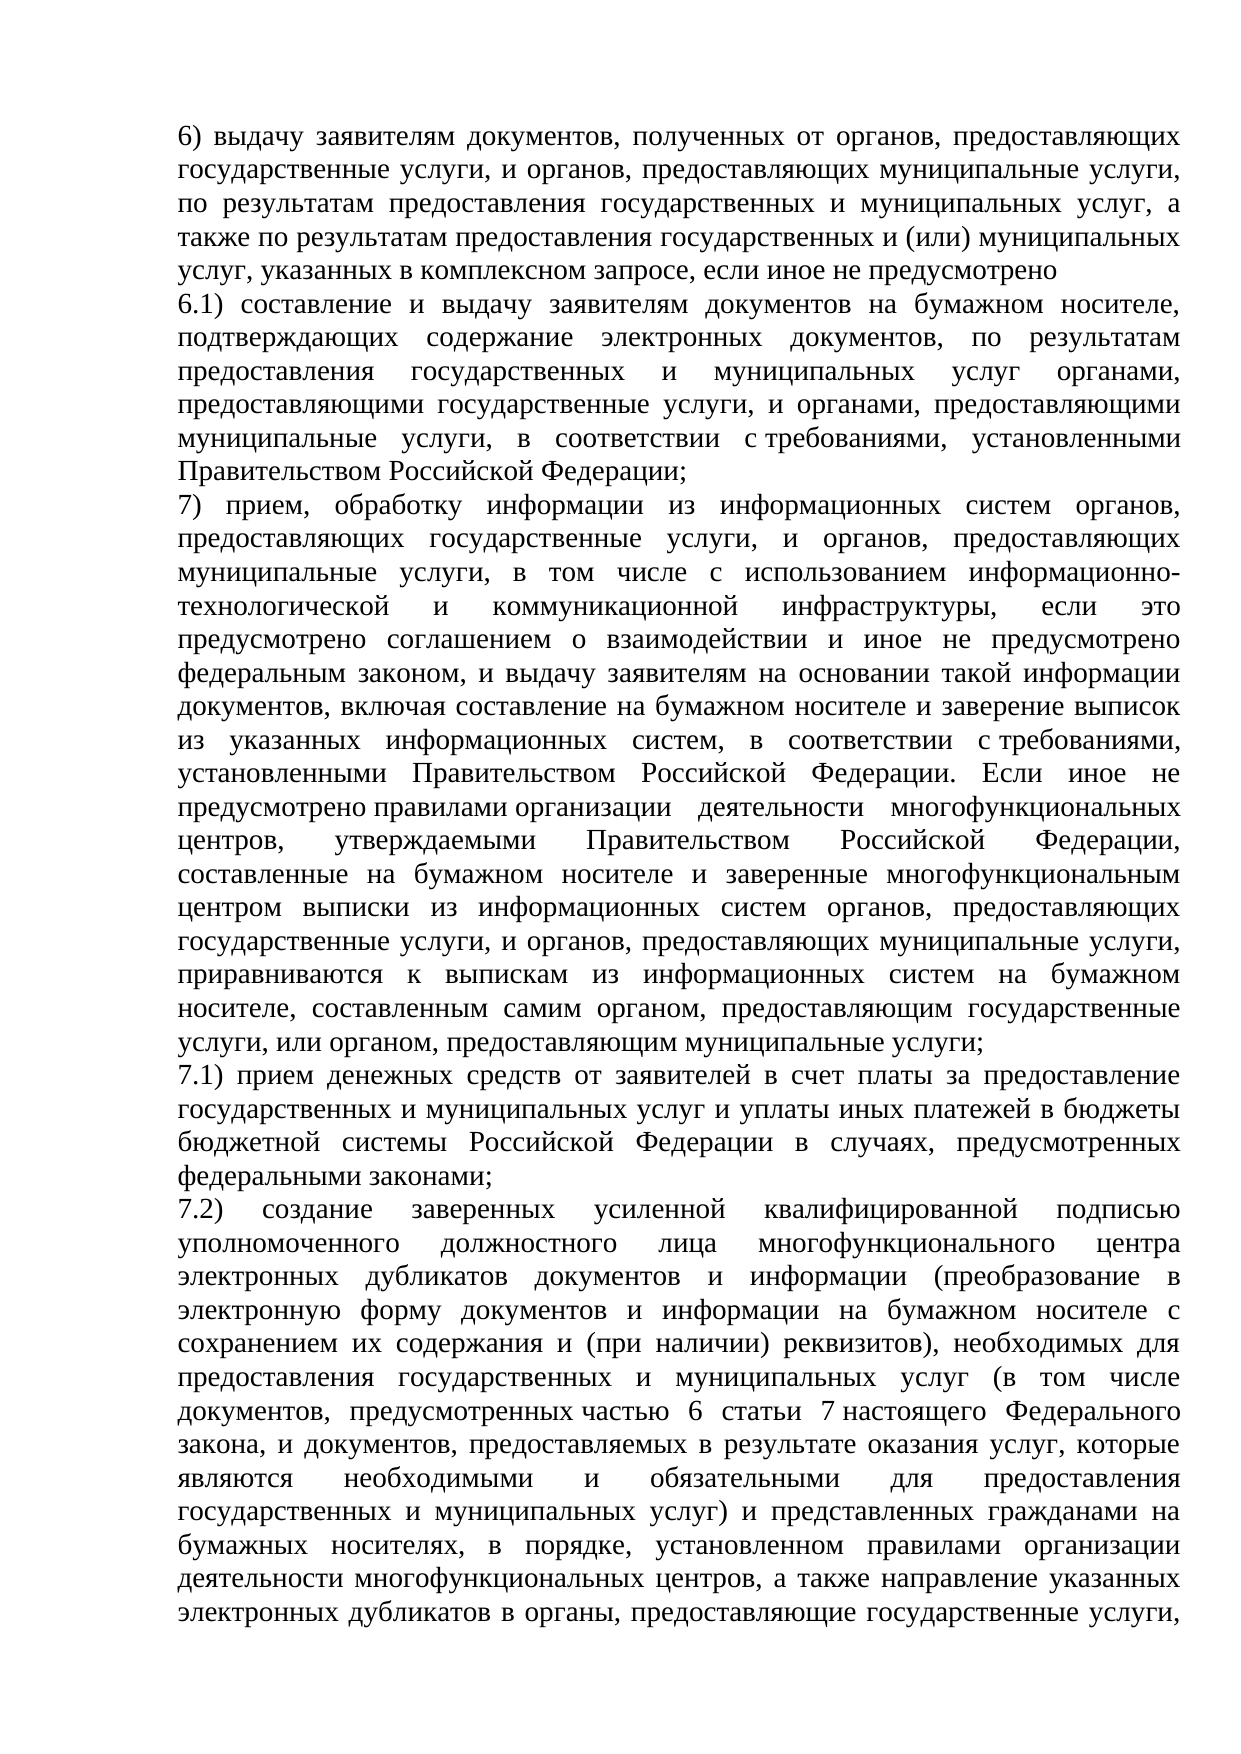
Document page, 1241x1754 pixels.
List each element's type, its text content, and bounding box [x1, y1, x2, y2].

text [177, 1191, 1181, 1627]
text 6) выдачу заявителям документов, полученных от органов, предоставляющих государственные услуги, и органов, предоставляющих муниципальные услуги, по результатам предоставления государственных и муниципальных услуг, а также по результатам предоставления государственных и (или) муниципальных услуг, указанных в комплексном запросе, если иное не предусмотрено [177, 118, 1181, 286]
text 7) прием, обработку информации из информационных систем органов, предоставляющих государственные услуги, и органов, предоставляющих муниципальные услуги, в том числе с использованием информационно-технологической и коммуникационной инфраструктуры, если это предусмотрено соглашением о взаимодействии и иное не предусмотрено федеральным законом, и выдачу заявителям на основании такой информации документов, включая составление на бумажном носителе и заверение выписок из указанных информационных систем, в соответствии с требованиями, установленными Правительством Российской Федерации. Если иное не предусмотрено правилами организации деятельности многофункциональных центров, утверждаемыми Правительством Российской Федерации, составленные на бумажном носителе и заверенные многофункциональным центром выписки из информационных систем органов, предоставляющих государственные услуги, и органов, предоставляющих муниципальные услуги, приравниваются к выпискам из информационных систем на бумажном носителе, составленным самим органом, предоставляющим государственные услуги, или органом, предоставляющим муниципальные услуги; [177, 487, 1181, 1057]
text 7.1) прием денежных средств от заявителей в счет платы за предоставление государственных и муниципальных услуг и уплаты иных платежей в бюджеты бюджетной системы Российской Федерации в случаях, предусмотренных федеральными законами; [177, 1057, 1181, 1191]
text 6.1) составление и выдачу заявителям документов на бумажном носителе, подтверждающих содержание электронных документов, по результатам предоставления государственных и муниципальных услуг органами, предоставляющими государственные услуги, и органами, предоставляющими муниципальные услуги, в соответствии с требованиями, установленными Правительством Российской Федерации; [177, 286, 1181, 487]
